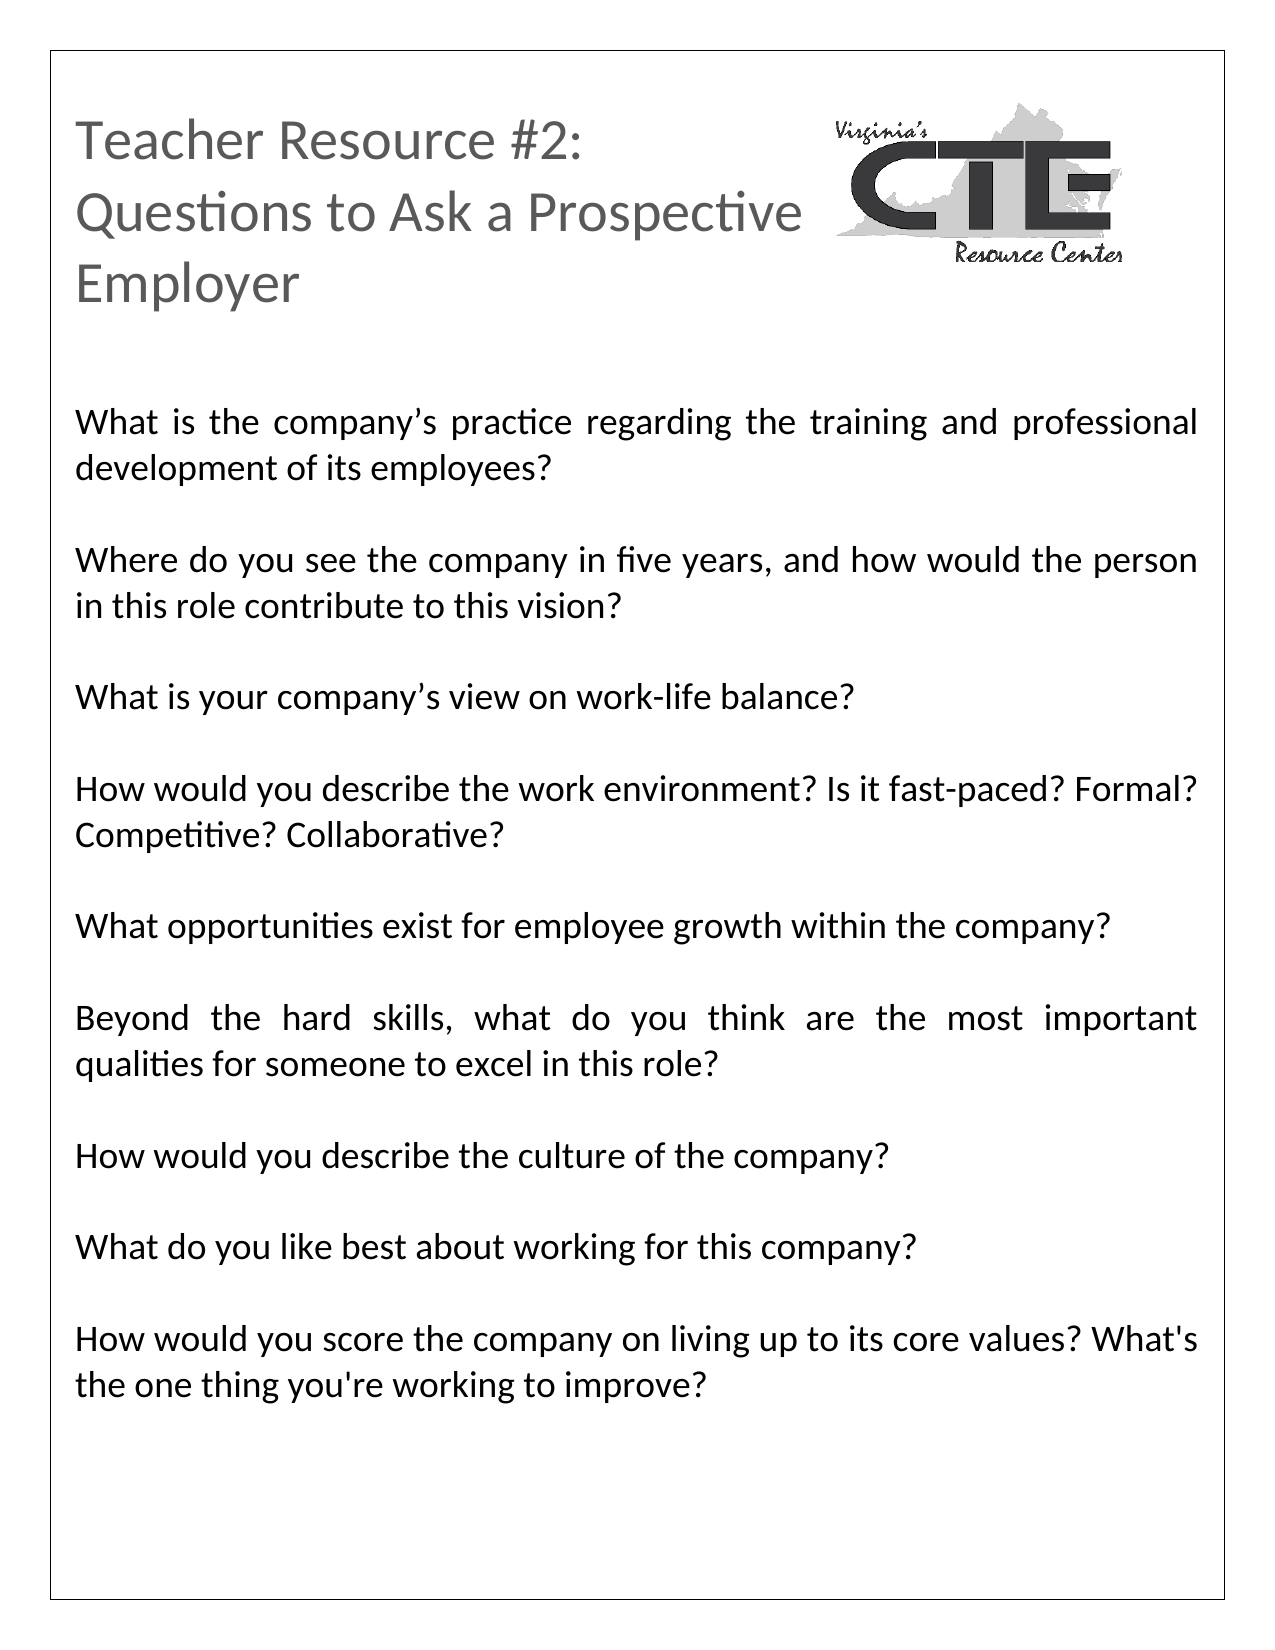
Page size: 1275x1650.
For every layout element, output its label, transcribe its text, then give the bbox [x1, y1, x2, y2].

text What do you like best about working for this company? [75, 1223, 1200, 1269]
text How would you describe the culture of the company? [75, 1132, 1200, 1177]
picture [834, 103, 1122, 262]
text How would you describe the work environment? Is it fast-paced? Formal? Competitive? Collaborative? [75, 765, 1200, 857]
text Beyond the hard skills, what do you think are the most important qualities for someone to excel in this role? [75, 994, 1200, 1086]
text What opportunities exist for employee growth within the company? [75, 902, 1200, 948]
text How would you score the company on living up to its core values? What's the one thing you're working to improve? [75, 1315, 1200, 1407]
text What is your company’s view on work-life balance? [75, 673, 1200, 719]
text What is the company’s practice regarding the training and professional development of its employees? [75, 398, 1200, 490]
title Teacher Resource #2: Questions to Ask a Prospective Employer [75, 103, 1200, 317]
text Where do you see the company in five years, and how would the person in this role contribute to this vision? [75, 536, 1200, 627]
